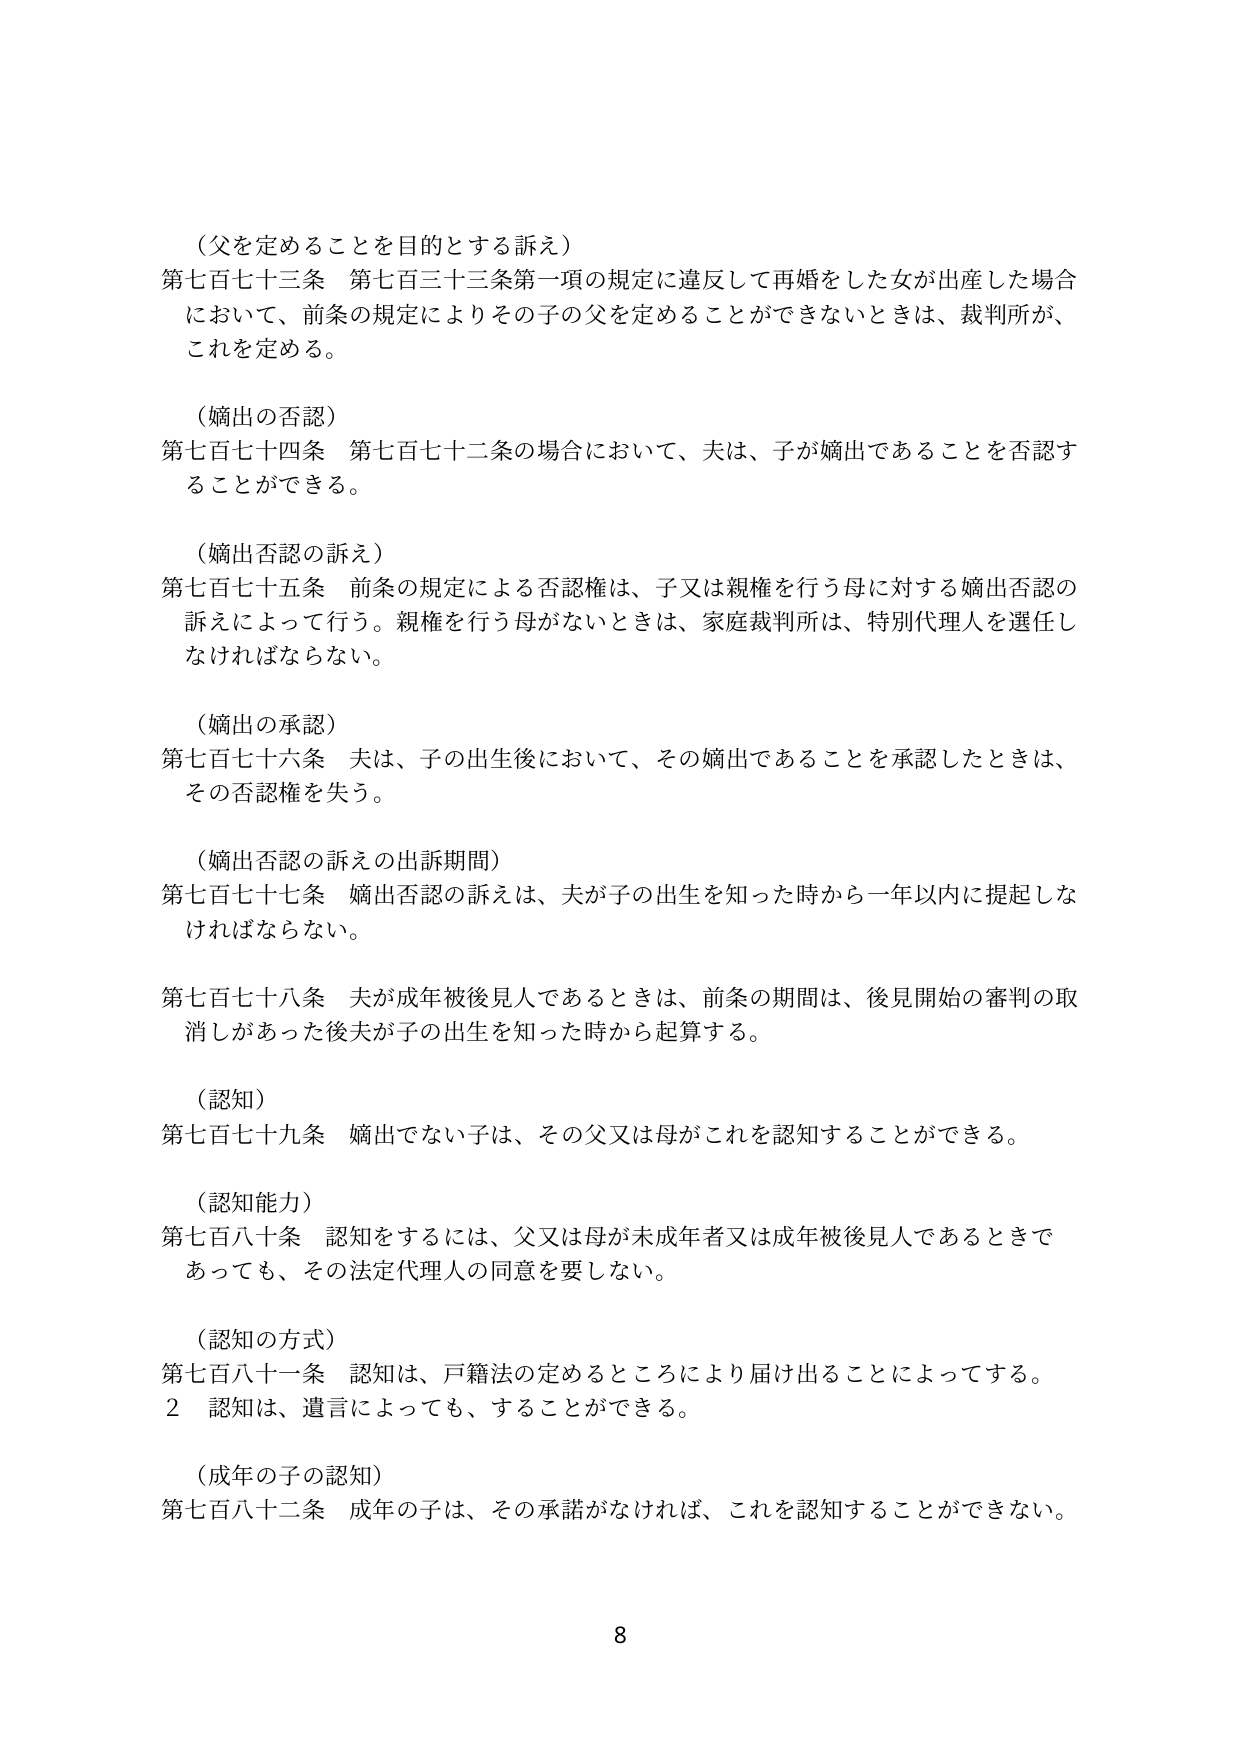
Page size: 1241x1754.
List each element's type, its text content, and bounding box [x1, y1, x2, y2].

text （嫡出否認の訴えの出訴期間） [184, 843, 1079, 877]
text 第七百七十五条 前条の規定による否認権は、子又は親権を行う母に対する嫡出否認の訴えによって行う。親権を行う母がないときは、家庭裁判所は、特別代理人を選任しなければならない。 [161, 569, 1079, 672]
text （嫡出否認の訴え） [184, 535, 1079, 569]
text 第七百八十条 認知をするには、父又は母が未成年者又は成年被後見人であるときであっても、その法定代理人の同意を要しない。 [161, 1219, 1079, 1287]
text 第七百七十四条 第七百七十二条の場合において、夫は、子が嫡出であることを否認することができる。 [161, 433, 1079, 501]
text 第七百七十九条 嫡出でない子は、その父又は母がこれを認知することができる。 [161, 1116, 1079, 1150]
text （認知の方式） [184, 1321, 1079, 1355]
text （成年の子の認知） [184, 1458, 1079, 1492]
text 第七百七十七条 嫡出否認の訴えは、夫が子の出生を知った時から一年以内に提起しなければならない。 [161, 877, 1079, 945]
text 第七百八十一条 認知は、戸籍法の定めるところにより届け出ることによってする。 [161, 1355, 1079, 1389]
text 第七百七十六条 夫は、子の出生後において、その嫡出であることを承認したときは、その否認権を失う。 [161, 740, 1079, 809]
text （父を定めることを目的とする訴え） [184, 228, 1079, 262]
text （嫡出の否認） [184, 399, 1079, 433]
text （認知） [184, 1082, 1079, 1116]
text ２ 認知は、遺言によっても、することができる。 [161, 1389, 1079, 1424]
text 第七百七十八条 夫が成年被後見人であるときは、前条の期間は、後見開始の審判の取消しがあった後夫が子の出生を知った時から起算する。 [161, 979, 1079, 1048]
text （嫡出の承認） [184, 706, 1079, 740]
text 第七百七十三条 第七百三十三条第一項の規定に違反して再婚をした女が出産した場合において、前条の規定によりその子の父を定めることができないときは、裁判所が、これを定める。 [161, 262, 1079, 364]
text （認知能力） [184, 1184, 1079, 1219]
text 第七百八十二条 成年の子は、その承諾がなければ、これを認知することができない。 [161, 1492, 1079, 1526]
